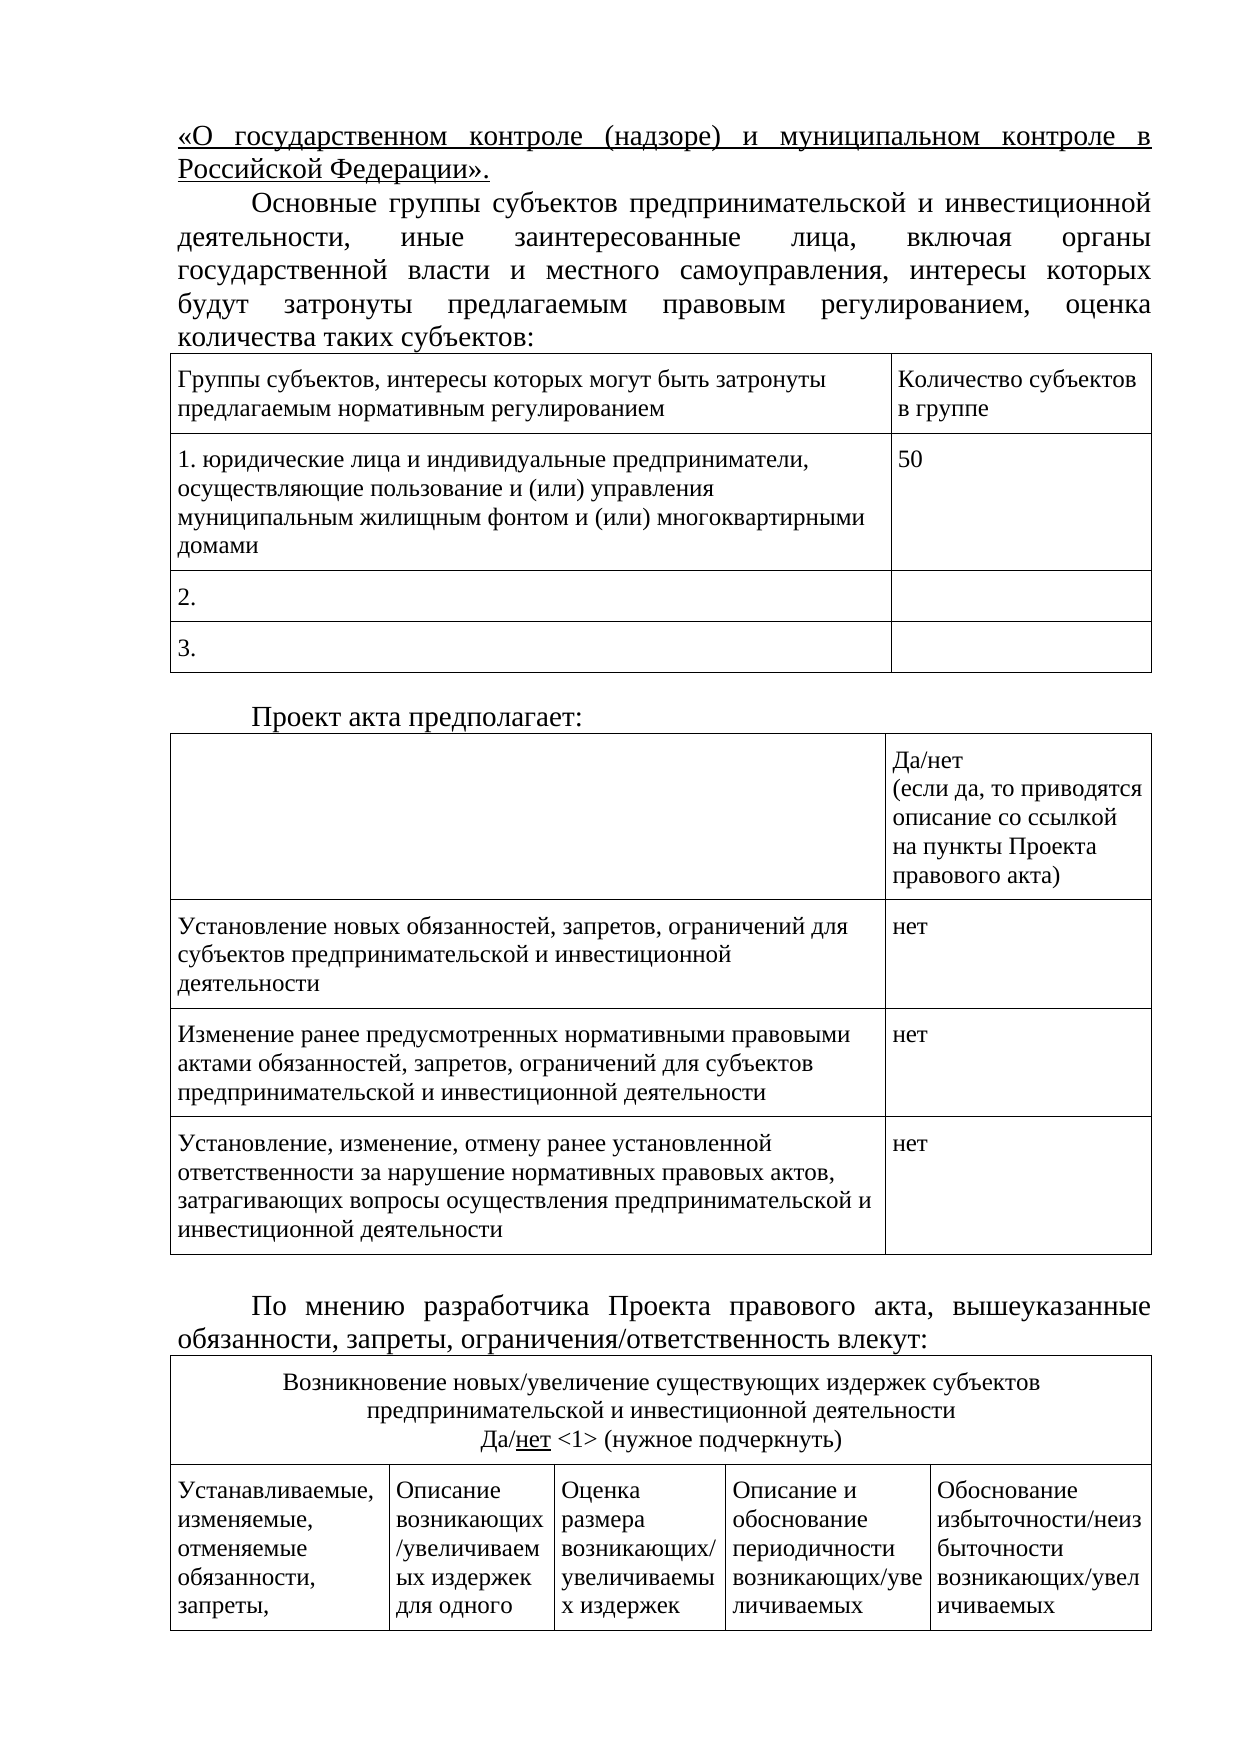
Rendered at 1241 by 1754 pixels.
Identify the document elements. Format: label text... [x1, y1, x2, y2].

table_cell 2. [171, 571, 891, 621]
table_header Возникновение новых/увеличение существующих издержек субъектов предпринимательской и инвестиционной деятельности Да/нет <1> (нужное подчеркнуть) [171, 1356, 1151, 1464]
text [177, 118, 1152, 147]
table_header Группы субъектов, интересы которых могут быть затронуты предлагаемым нормативным регулированием [171, 354, 891, 433]
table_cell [171, 1465, 389, 1630]
text По мнению разработчика Проекта правового акта, вышеуказанные обязанности, запреты, ограничения/ответственность влекут: [177, 1288, 1152, 1355]
text Основные группы субъектов предпринимательской и инвестиционной деятельности, иные заинтересованные лица, включая органы государственной власти и местного самоуправления, интересы которых будут затронуты предлагаемым правовым регулированием, оценка количества таких субъектов: [177, 185, 1152, 353]
text Проект акта предполагает: [177, 699, 1152, 733]
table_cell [390, 1465, 554, 1630]
table_header Количество субъектов в группе [892, 354, 1151, 433]
table_cell [892, 571, 1151, 621]
table_cell Установление, изменение, отмену ранее установленной ответственности за нарушение нормативных правовых актов, затрагивающих вопросы осуществления предпринимательской и инвестиционной деятельности [171, 1117, 885, 1253]
table_cell 3. [171, 622, 891, 672]
table_cell Изменение ранее предусмотренных нормативными правовыми актами обязанностей, запретов, ограничений для субъектов предпринимательской и инвестиционной деятельности [171, 1009, 885, 1116]
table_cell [931, 1465, 1151, 1630]
table_cell нет [886, 1009, 1151, 1116]
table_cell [555, 1465, 725, 1630]
table_header [171, 734, 885, 899]
table_cell 50 [892, 434, 1151, 570]
table_cell нет [886, 1117, 1151, 1253]
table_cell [726, 1465, 930, 1630]
table_cell Установление новых обязанностей, запретов, ограничений для субъектов предпринимательской и инвестиционной деятельности [171, 900, 885, 1008]
table_header Да/нет (если да, то приводятся описание со ссылкой на пункты Проекта правового акта) [886, 734, 1151, 899]
table_cell нет [886, 900, 1151, 1008]
table_cell 1. юридические лица и индивидуальные предприниматели, осуществляющие пользование и (или) управления муниципальным жилищным фонтом и (или) многоквартирными домами [171, 434, 891, 570]
table_cell [892, 622, 1151, 672]
